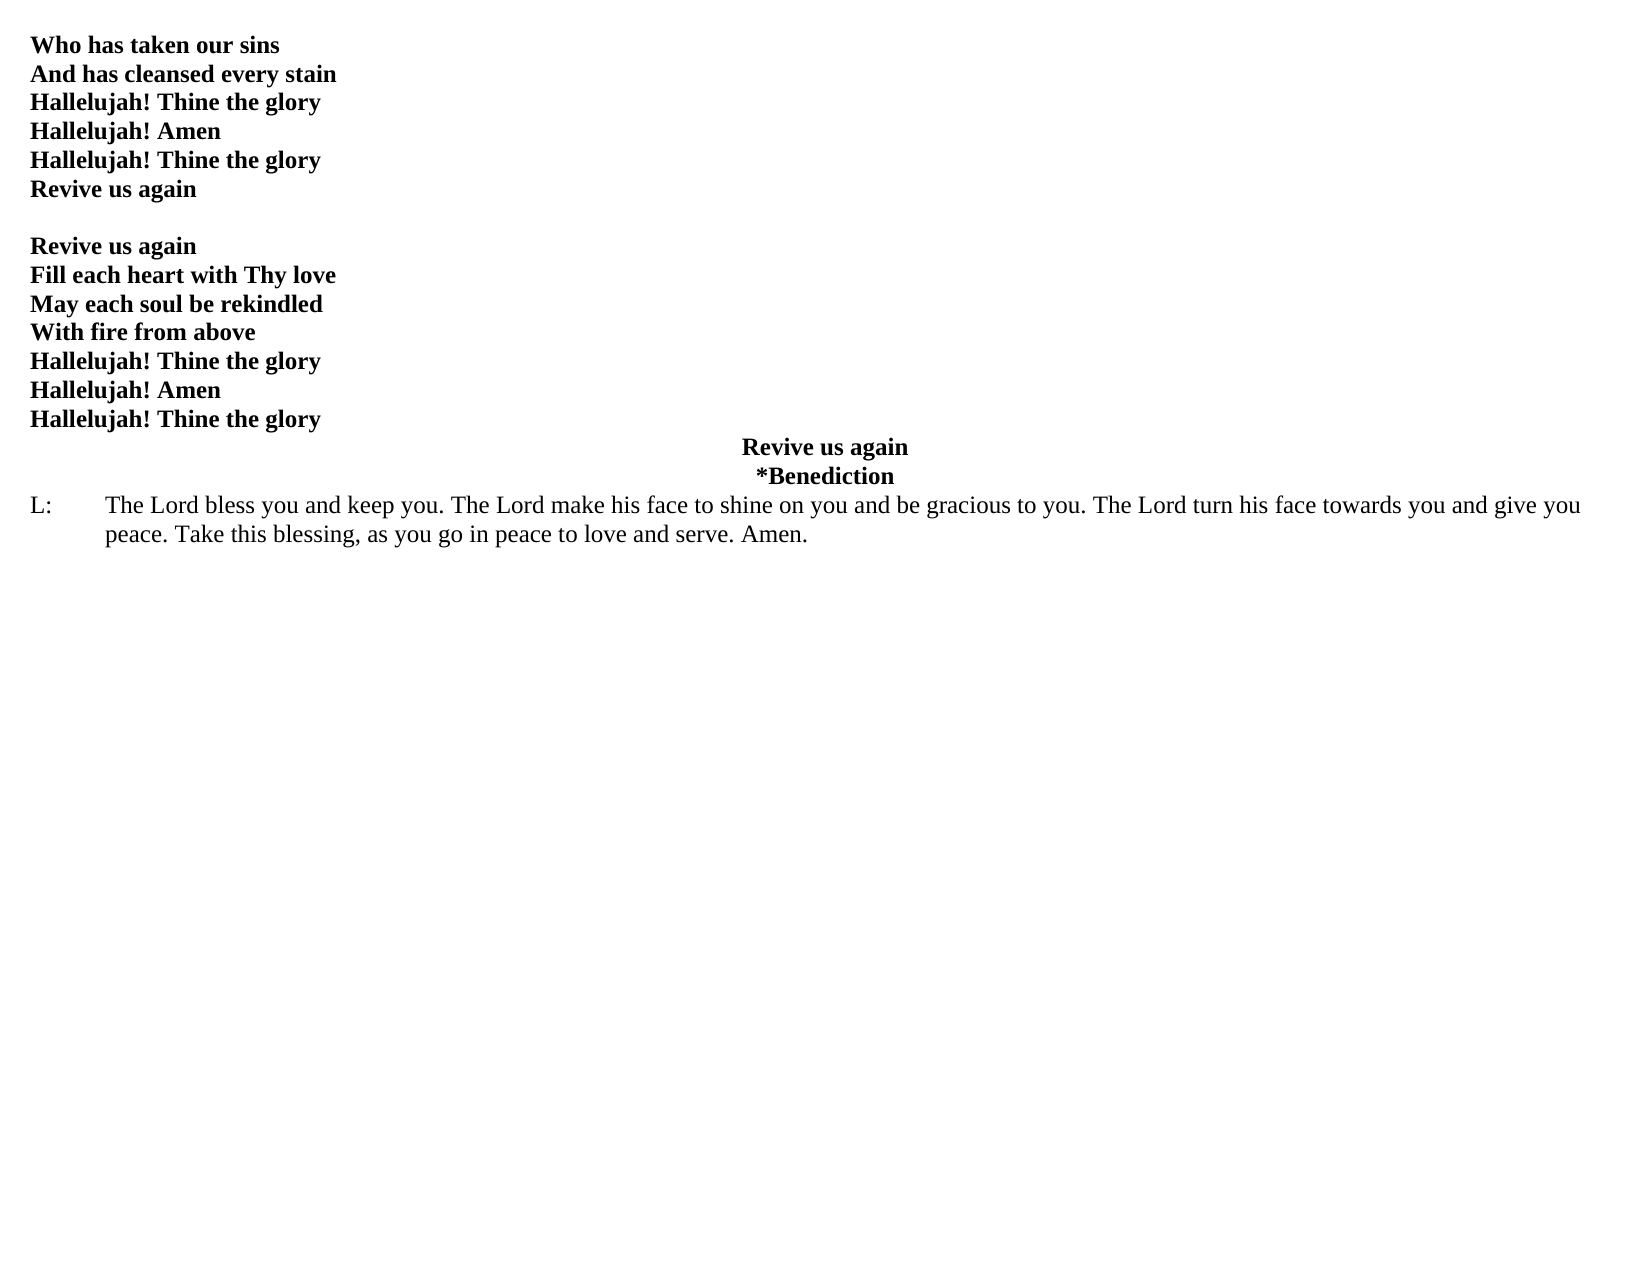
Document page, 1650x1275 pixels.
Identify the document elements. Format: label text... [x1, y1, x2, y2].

text *Benediction [30, 461, 1620, 490]
text Fill each heart with Thy love [30, 260, 1620, 289]
text And has cleansed every stain [30, 59, 1620, 87]
text Hallelujah! Thine the glory [30, 404, 1620, 432]
text Hallelujah! Amen [30, 116, 1620, 145]
text May each soul be rekindled [30, 289, 1620, 317]
text Revive us again [30, 432, 1620, 461]
text Revive us again [30, 231, 1620, 260]
text Hallelujah! Thine the glory [30, 346, 1620, 375]
text Hallelujah! Thine the glory [30, 87, 1620, 116]
text Hallelujah! Amen [30, 375, 1620, 404]
text Revive us again [30, 174, 1620, 202]
text With fire from above [30, 317, 1620, 346]
text L: The Lord bless you and keep you. The Lord make his face to shine on you and be gracious to you. The Lord turn his face towards you and give you peace. Take this blessing, as you go in peace to love and serve. Amen. [30, 490, 1620, 547]
text Hallelujah! Thine the glory [30, 145, 1620, 174]
text Who has taken our sins [30, 30, 1620, 59]
